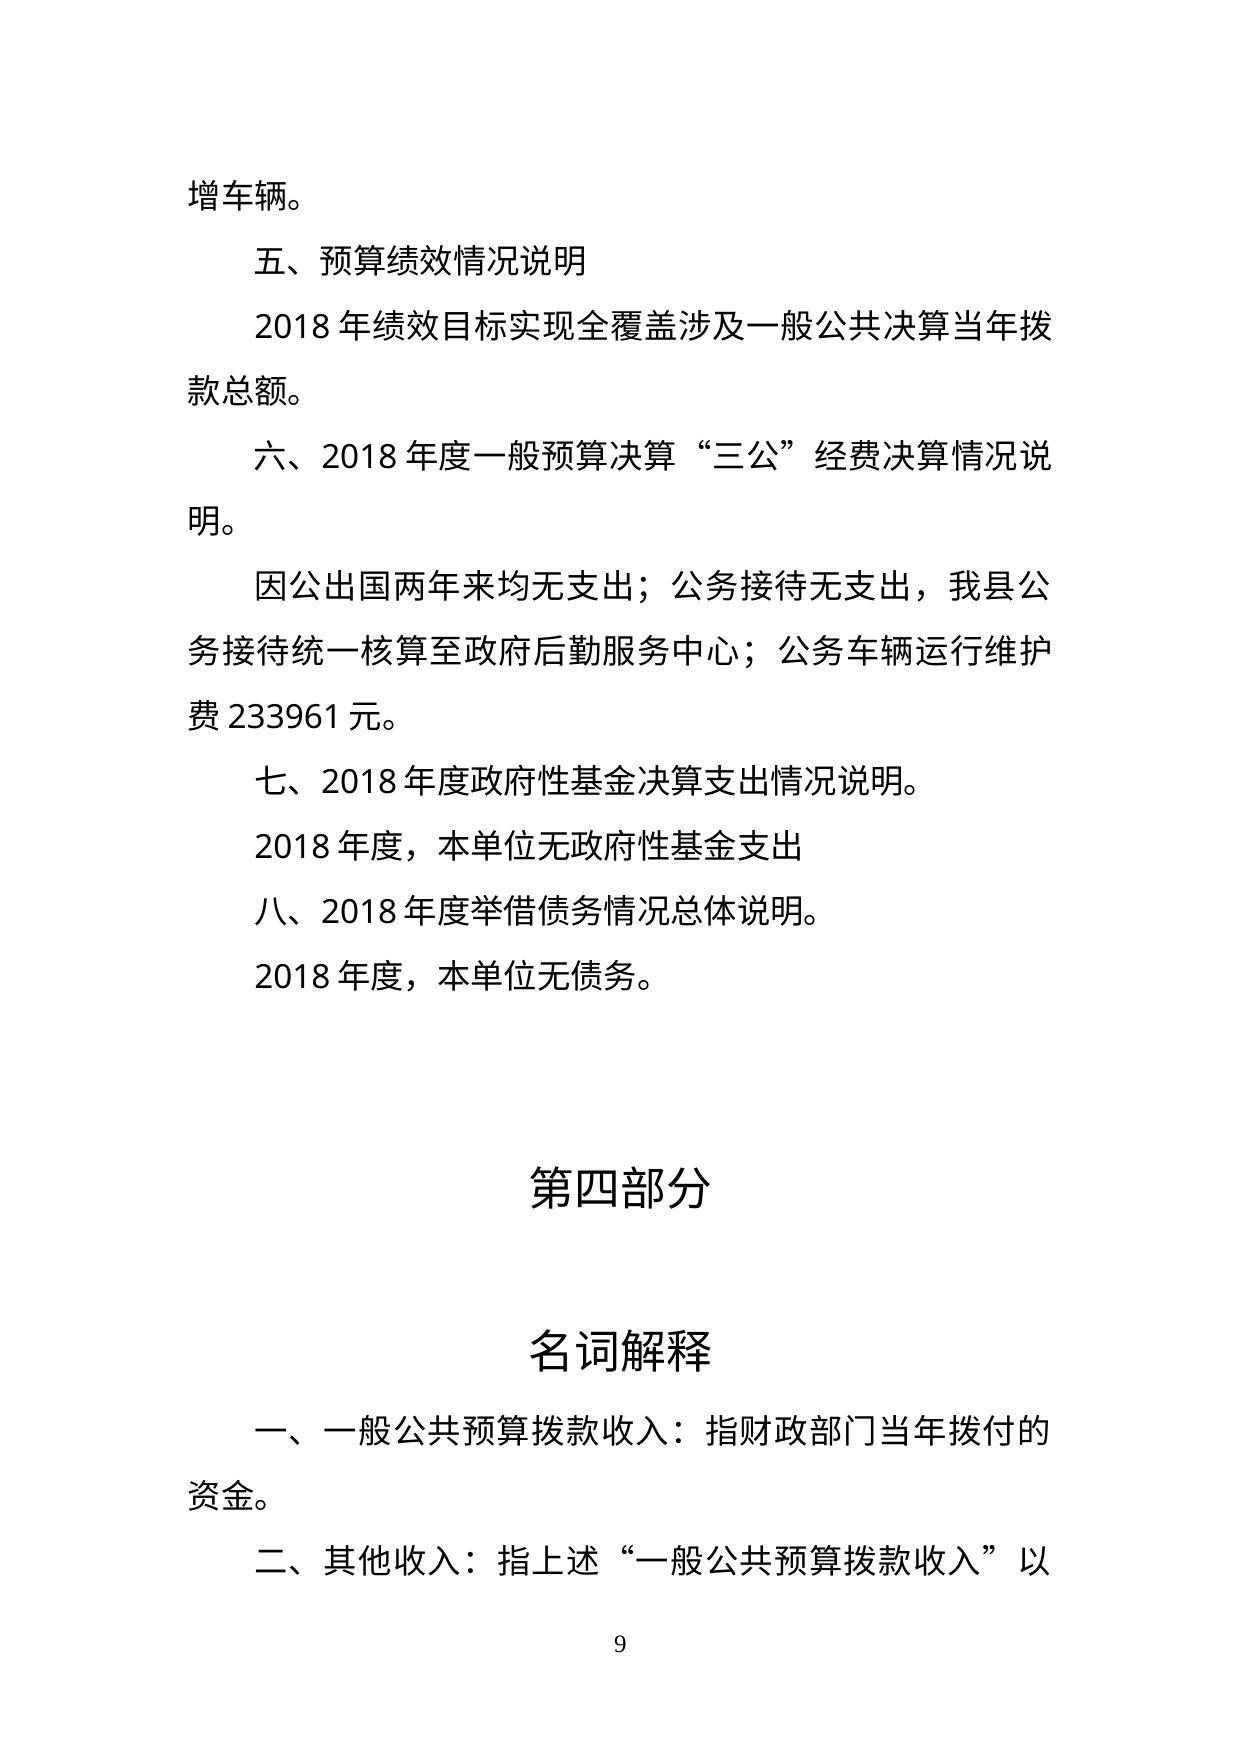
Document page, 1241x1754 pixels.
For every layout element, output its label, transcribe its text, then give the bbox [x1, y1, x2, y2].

text 2018年度，本单位无政府性基金支出 [187, 812, 1053, 877]
text 八、2018年度举借债务情况总体说明。 [187, 877, 1053, 942]
text 因公出国两年来均无支出；公务接待无支出，我县公务接待统一核算至政府后勤服务中心；公务车辆运行维护费233961元。 [187, 552, 1053, 747]
text 六、2018年度一般预算决算“三公”经费决算情况说明。 [187, 422, 1053, 552]
text 一、一般公共预算拨款收入：指财政部门当年拨付的资金。 [187, 1397, 1053, 1527]
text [187, 1527, 1053, 1592]
text 2018年度，本单位无债务。 [187, 942, 1053, 1007]
list 2018年绩效目标实现全覆盖涉及一般公共决算当年拨款总额。 [187, 292, 1053, 422]
text 第四部分 [187, 1137, 1053, 1234]
list 预算绩效情况说明 [187, 227, 1053, 292]
text 七、2018年度政府性基金决算支出情况说明。 [187, 747, 1053, 812]
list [187, 162, 1053, 227]
text 名词解释 [187, 1299, 1053, 1397]
